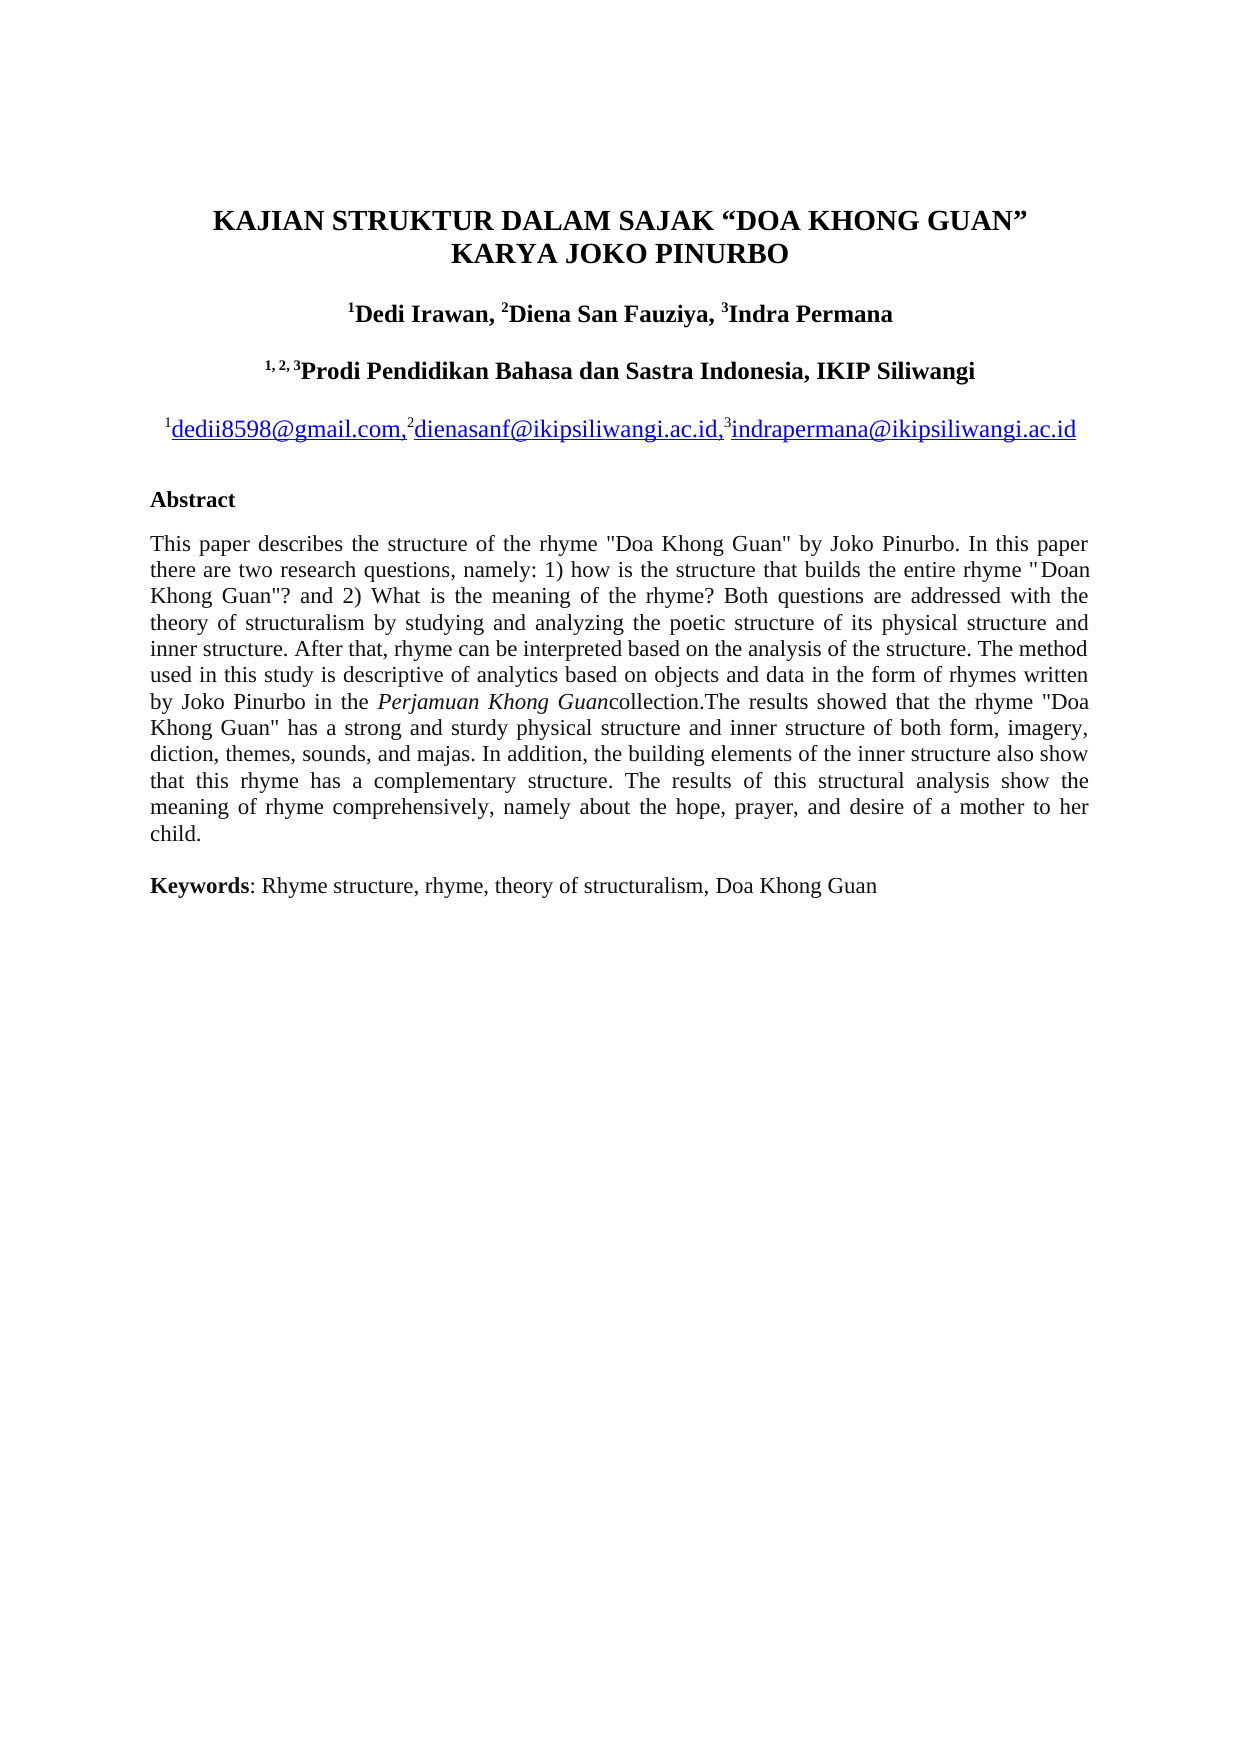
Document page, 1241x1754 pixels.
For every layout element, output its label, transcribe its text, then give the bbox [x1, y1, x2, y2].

text This paper describes the structure of the rhyme "Doa Khong Guan" by Joko Pinurbo. In this paper there are two research questions, namely: 1) how is the structure that builds the entire rhyme "Doan Khong Guan"? and 2) What is the meaning of the rhyme? Both questions are addressed with the theory of structuralism by studying and analyzing the poetic structure of its physical structure and inner structure. After that, rhyme can be interpreted based on the analysis of the structure. The method used in this study is descriptive of analytics based on objects and data in the form of rhymes written by Joko Pinurbo in the Perjamuan Khong Guancollection.The results showed that the rhyme "Doa Khong Guan" has a strong and sturdy physical structure and inner structure of both form, imagery, diction, themes, sounds, and majas. In addition, the building elements of the inner structure also show that this rhyme has a complementary structure. The results of this structural analysis show the meaning of rhyme comprehensively, namely about the hope, prayer, and desire of a mother to her child. [150, 530, 1090, 846]
text Keywords: Rhyme structure, rhyme, theory of structuralism, Doa Khong Guan [150, 872, 1090, 899]
text 1, 2, 3Prodi Pendidikan Bahasa dan Sastra Indonesia, IKIP Siliwangi [150, 356, 1090, 385]
text 1dedii8598@gmail.com,2dienasanf@ikipsiliwangi.ac.id,3indrapermana@ikipsiliwangi.ac.id [150, 414, 1090, 443]
text KAJIAN STRUKTUR DALAM SAJAK “DOA KHONG GUAN” [150, 203, 1090, 237]
text 1Dedi Irawan, 2Diena San Fauziya, 3Indra Permana [150, 299, 1090, 328]
text KARYA JOKO PINURBO [150, 237, 1090, 270]
text Abstract [150, 486, 1090, 512]
